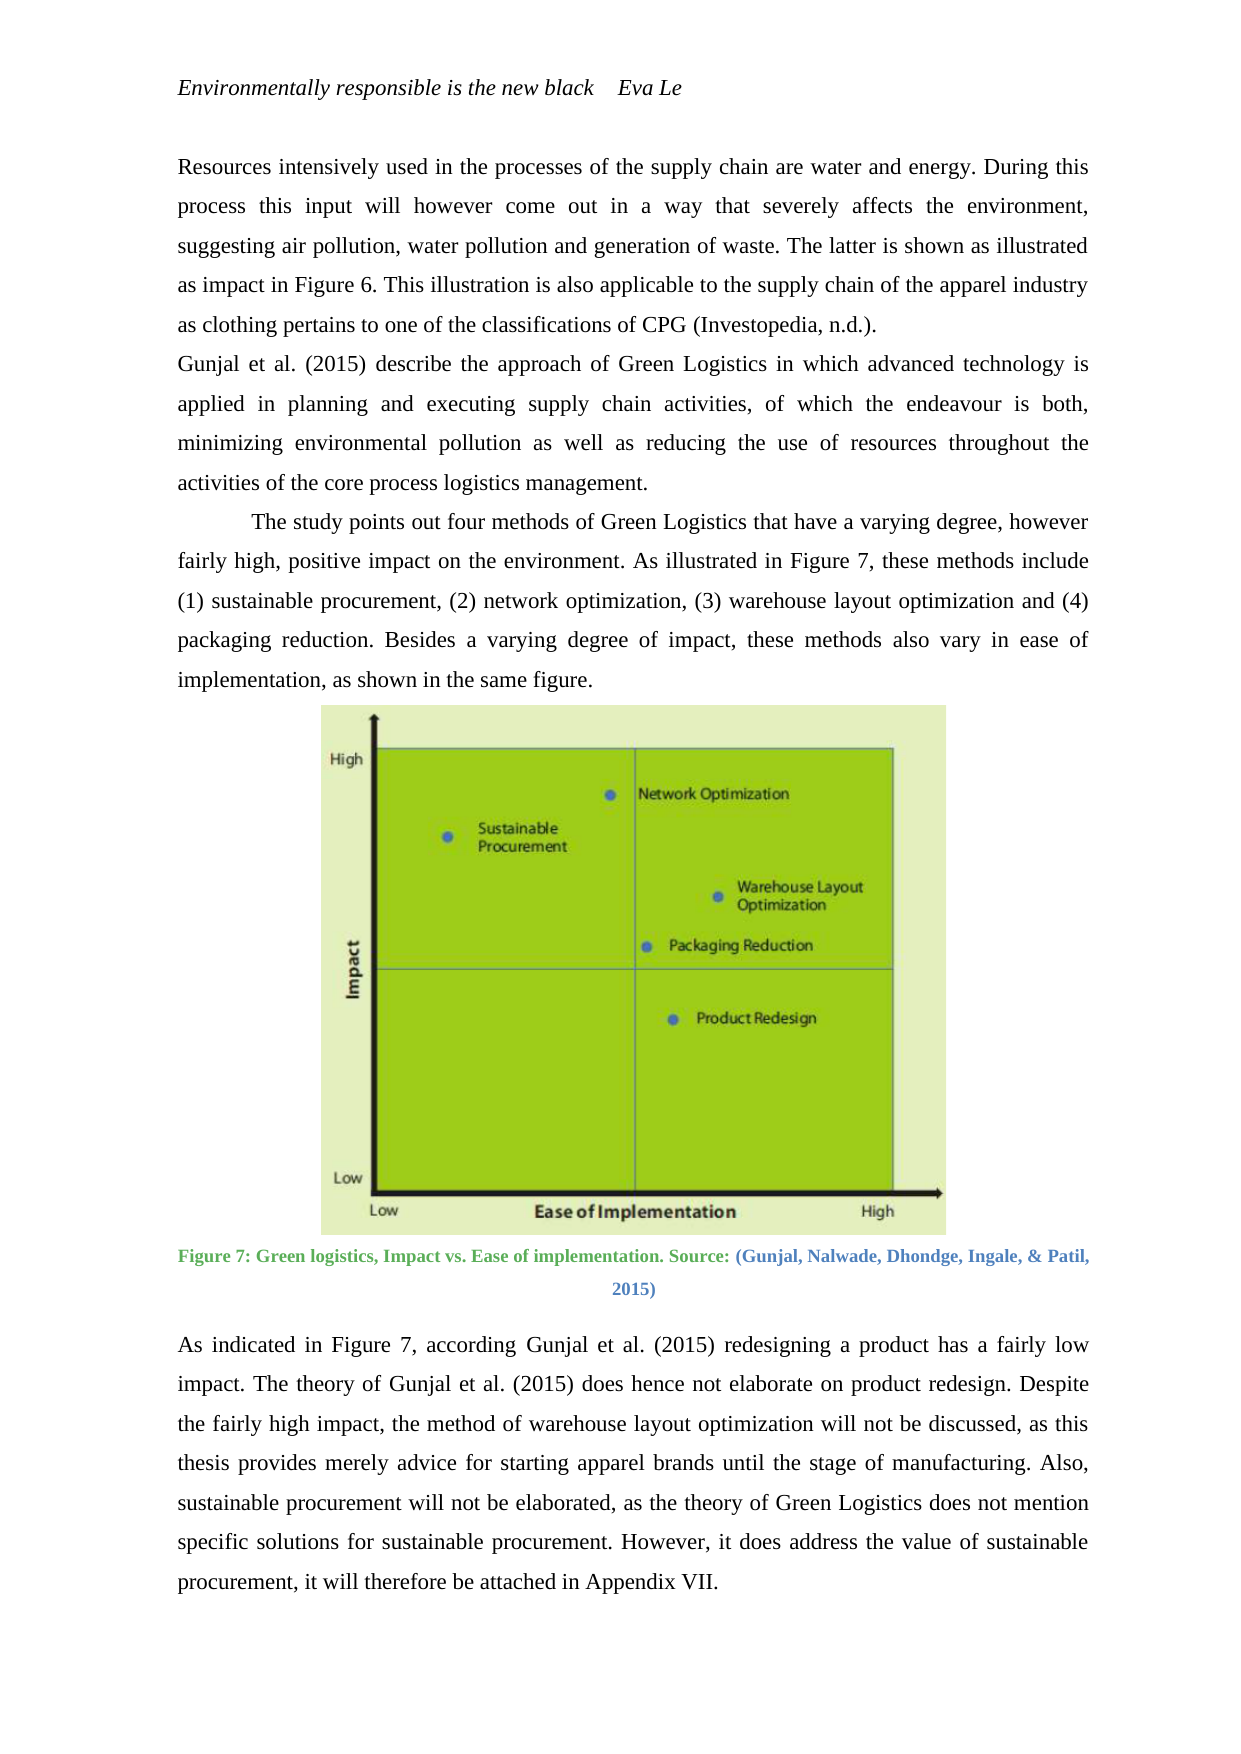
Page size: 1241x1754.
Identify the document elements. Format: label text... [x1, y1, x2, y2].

text Gunjal et al. (2015) describe the approach of Green Logistics in which advanced technology is applied in planning and executing supply chain activities, of which the endeavour is both, minimizing environmental pollution as well as reducing the use of resources throughout the activities of the core process logistics management. [177, 350, 1090, 495]
text As indicated in Figure 7, according Gunjal et al. (2015) redesigning a product has a fairly low impact. The theory of Gunjal et al. (2015) does hence not elaborate on product redesign. Despite the fairly high impact, the method of warehouse layout optimization will not be discussed, as this thesis provides merely advice for starting apparel brands until the stage of manufacturing. Also, sustainable procurement will not be elaborated, as the theory of Green Logistics does not mention specific solutions for sustainable procurement. However, it does address the value of sustainable procurement, it will therefore be attached in Appendix VII. [177, 1331, 1090, 1594]
picture [321, 705, 947, 1235]
text The study points out four methods of Green Logistics that have a varying degree, however fairly high, positive impact on the environment. As illustrated in Figure 7, these methods include (1) sustainable procurement, (2) network optimization, (3) warehouse layout optimization and (4) packaging reduction. Besides a varying degree of impact, these methods also vary in ease of implementation, as shown in the same figure. [177, 508, 1090, 692]
text Resources intensively used in the processes of the supply chain are water and energy. During this process this input will however come out in a way that severely affects the environment, suggesting air pollution, water pollution and generation of waste. The latter is shown as illustrated as impact in Figure 6. This illustration is also applicable to the supply chain of the apparel industry as clothing pertains to one of the classifications of CPG . [177, 153, 1090, 337]
